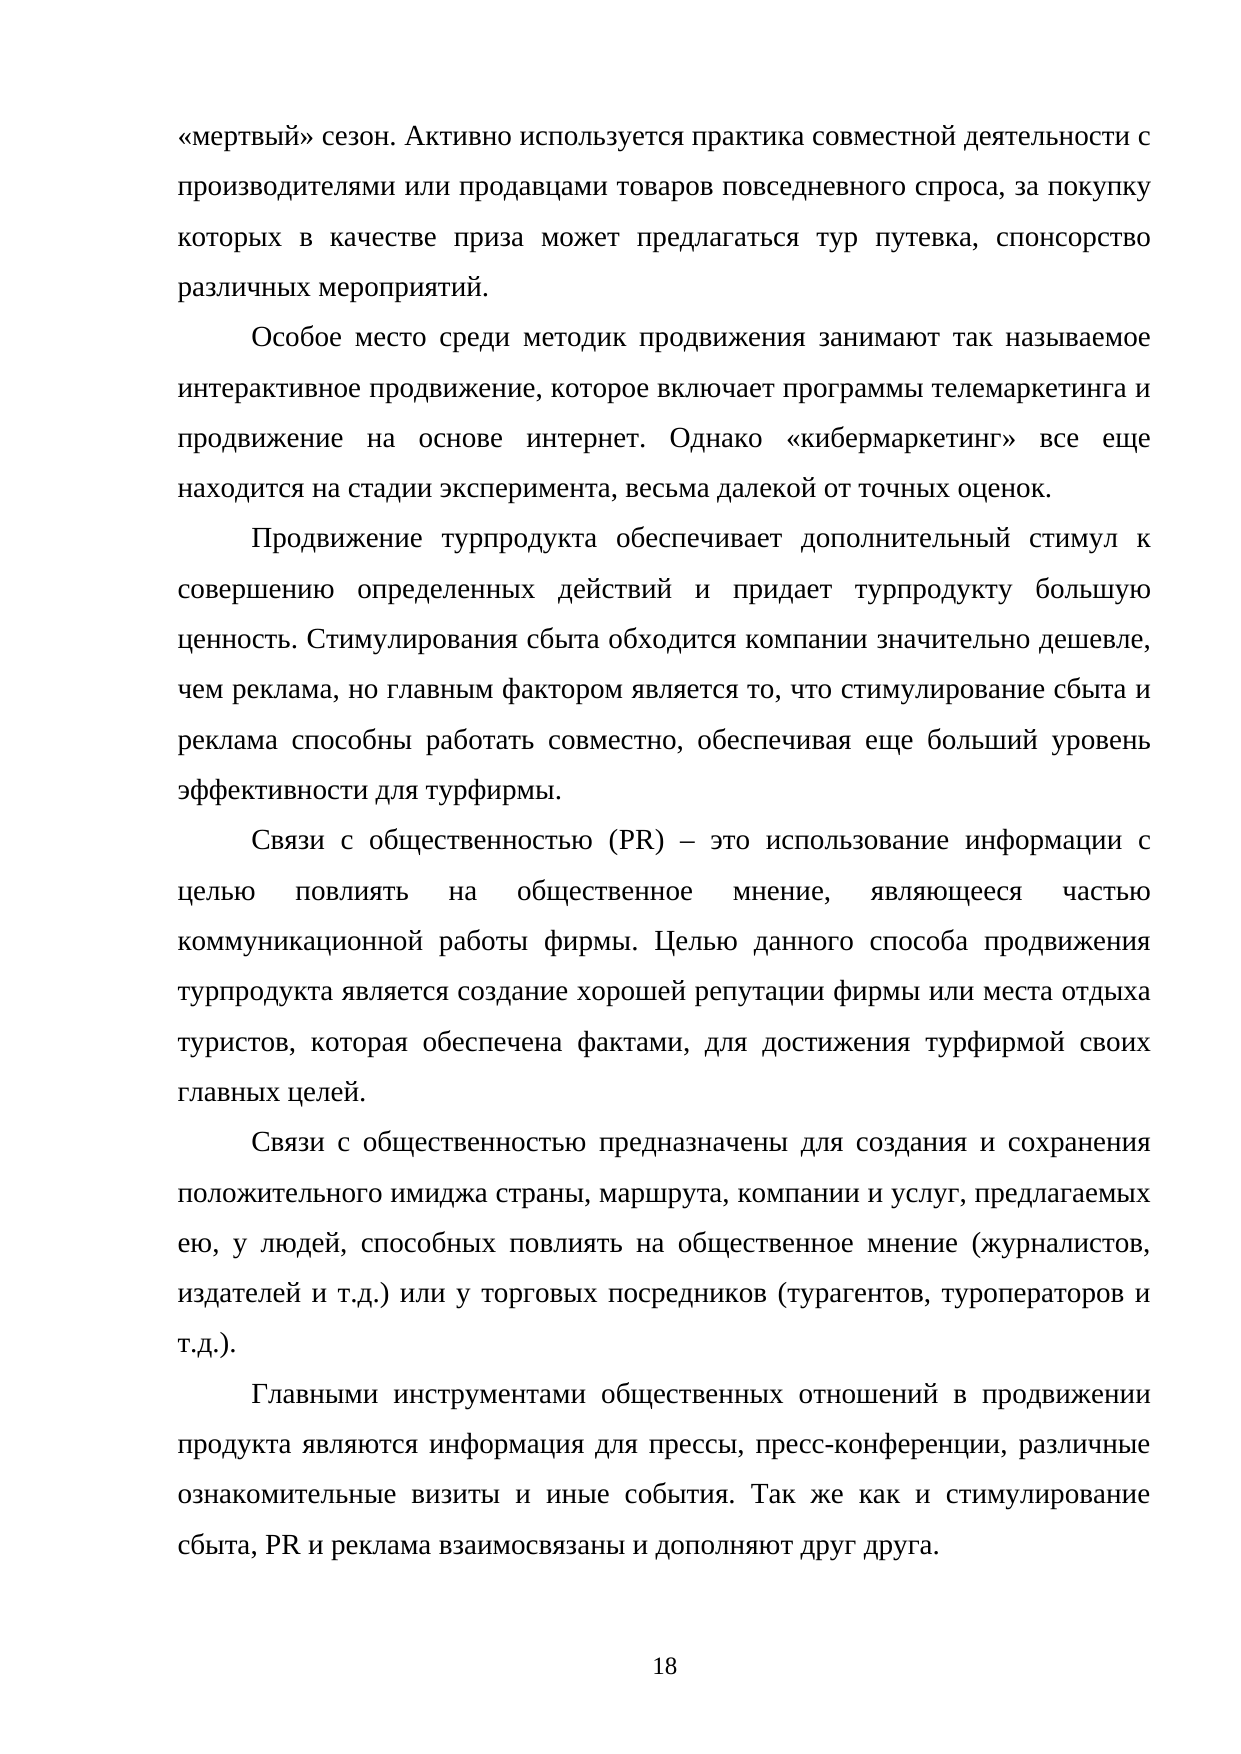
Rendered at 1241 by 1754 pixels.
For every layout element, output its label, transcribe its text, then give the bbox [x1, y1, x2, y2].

text Особое место среди методик продвижения занимают так называемое интерактивное продвижение, которое включает программы телемаркетинга и продвижение на основе интернет. Однако «кибермаркетинг» все еще находится на стадии эксперимента, весьма далекой от точных оценок. [177, 319, 1152, 504]
text Продвижение турпродукта обеспечивает дополнительный стимул к совершению определенных действий и придает турпродукту большую ценность. Стимулирования сбыта обходится компании значительно дешевле, чем реклама, но главным фактором является то, что стимулирование сбыта и реклама способны работать совместно, обеспечивая еще больший уровень эффективности для турфирмы. [177, 521, 1152, 806]
text Связи с общественностью предназначены для создания и сохранения положительного имиджа страны, маршрута, компании и услуг, предлагаемых ею, у людей, способных повлиять на общественное мнение (журналистов, издателей и т.д.) или у торговых посредников (турагентов, туроператоров и т.д.). [177, 1124, 1152, 1359]
text Связи с общественностью (PR) – это использование информации с целью повлиять на общественное мнение, являющееся частью коммуникационной работы фирмы. Целью данного способа продвижения турпродукта является создание хорошей репутации фирмы или места отдыха туристов, которая обеспечена фактами, для достижения турфирмой своих главных целей. [177, 822, 1152, 1108]
text Главными инструментами общественных отношений в продвижении продукта являются информация для прессы, пресс-конференции, различные ознакомительные визиты и иные события. Так же как и стимулирование сбыта, PR и реклама взаимосвязаны и дополняют друг друга. [177, 1376, 1152, 1560]
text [177, 118, 1152, 303]
